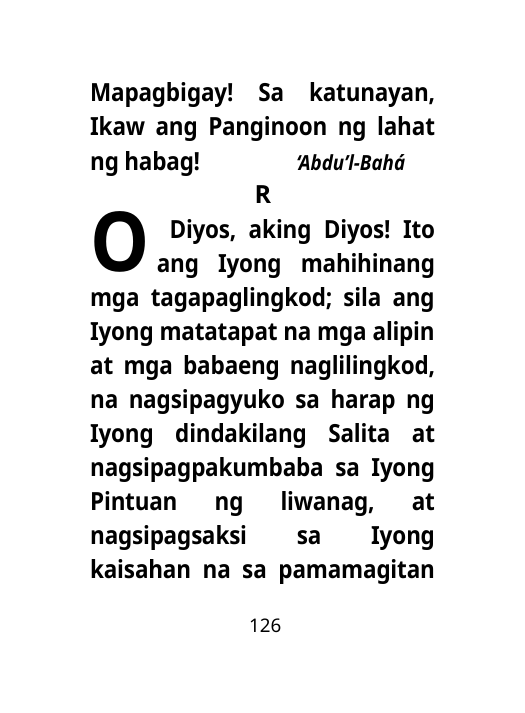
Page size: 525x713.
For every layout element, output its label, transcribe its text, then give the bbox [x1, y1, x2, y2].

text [90, 75, 435, 177]
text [90, 211, 435, 586]
text R [90, 177, 435, 211]
